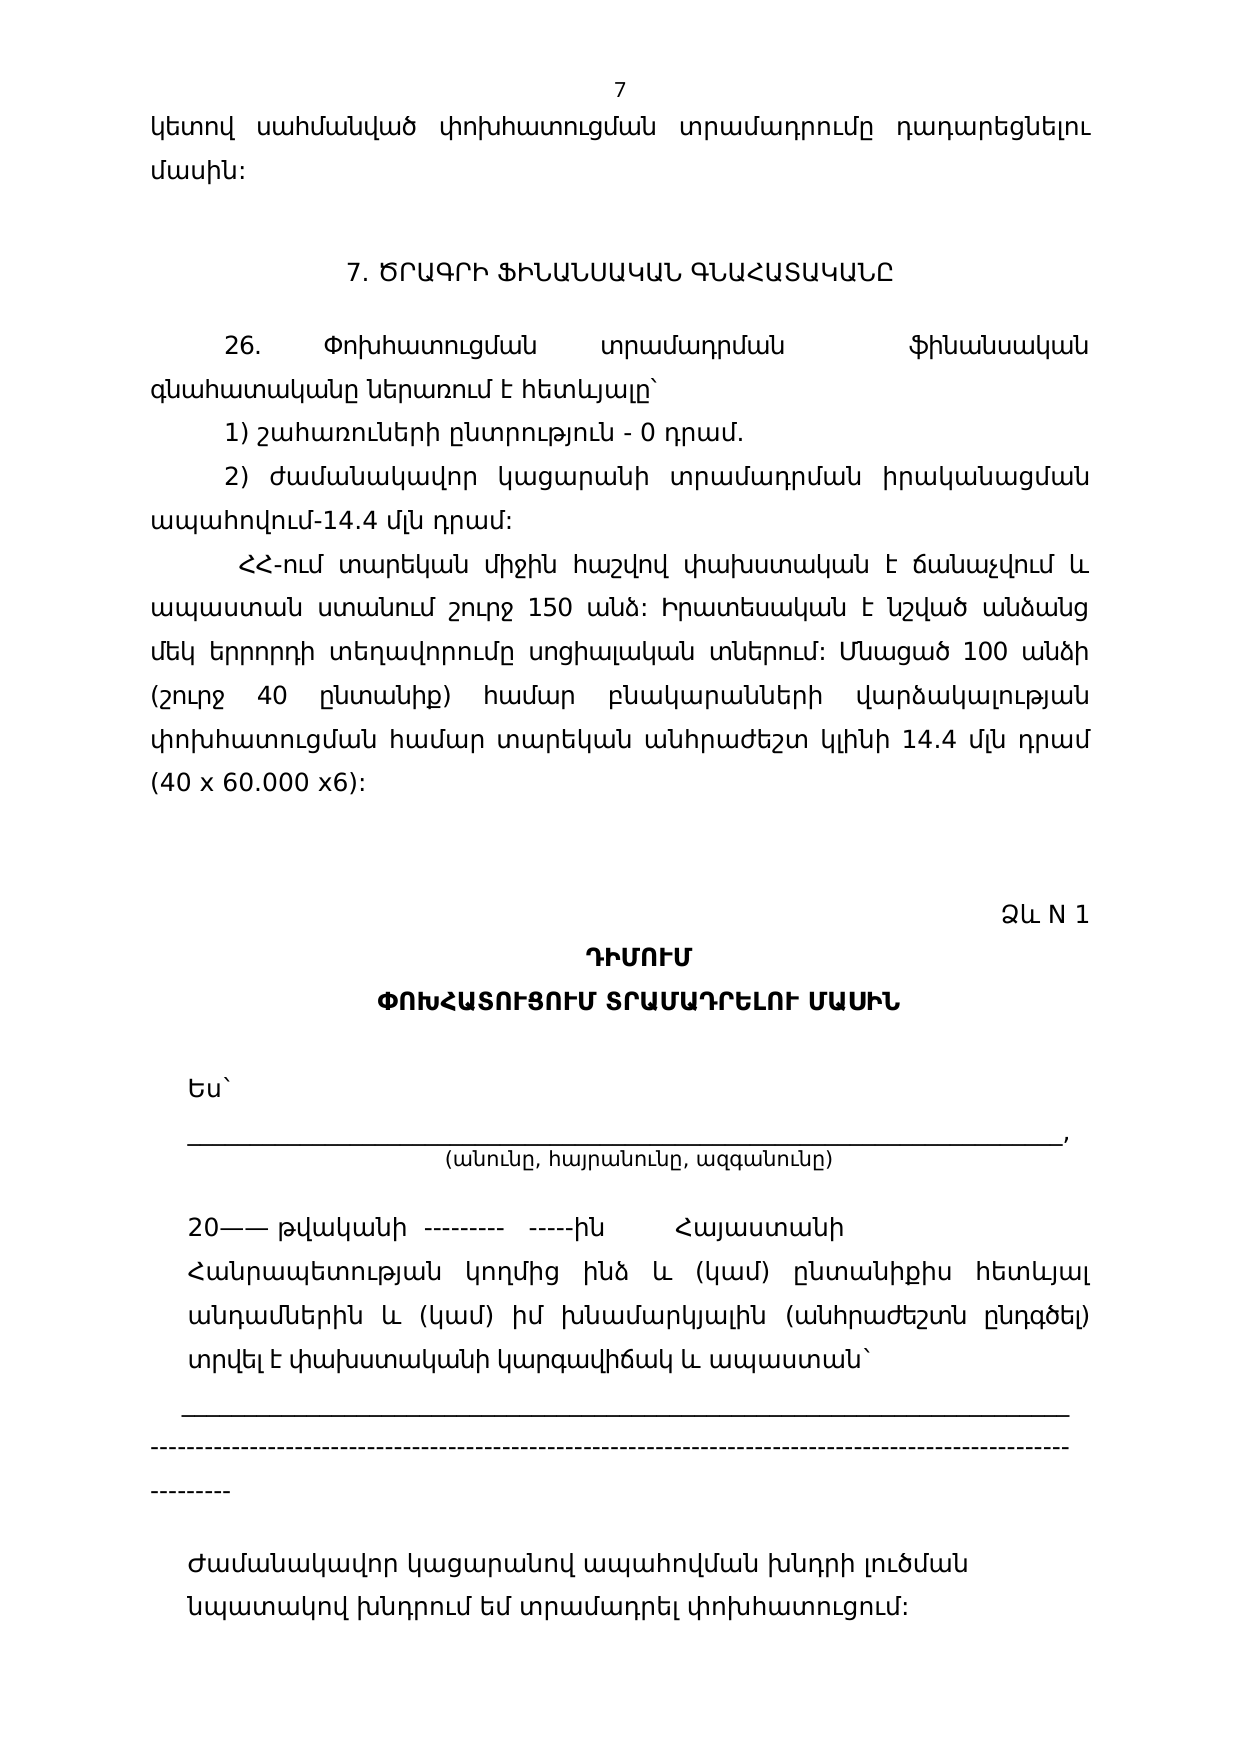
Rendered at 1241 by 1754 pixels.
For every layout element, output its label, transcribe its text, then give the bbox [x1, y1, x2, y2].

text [150, 112, 1090, 185]
text 1) շահառուների ընտրություն - 0 դրամ. [150, 419, 1090, 448]
text Ես` [187, 1074, 1090, 1103]
text Ձև N 1 [187, 900, 1090, 929]
text ՓՈԽՀԱՏՈՒՑՈՒՄ ՏՐԱՄԱԴՐԵԼՈՒ ՄԱՍԻՆ [187, 987, 1090, 1017]
text 20—— թվականի --------- -----ին Հայաստանի Հանրապետության կողմից ինձ և (կամ) ընտանիքիս հետևյալ անդամներին և (կամ) իմ խնամարկյալին (անհրաժեշտն ընդգծել) տրվել է փախստականի կարգավիճակ և ապաստան` [187, 1213, 1090, 1374]
text ՀՀ-ում տարեկան միջին հաշվով փախստական է ճանաչվում և ապաստան ստանում շուրջ 150 անձ: Իրատեսական է նշված անձանց մեկ երրորդի տեղավորումը սոցիալական տներում: Մնացած 100 անձի (շուրջ 40 ընտանիք) համար բնակարանների վարձակալության փոխհատուցման համար տարեկան անհրաժեշտ կլինի 14.4 մլն դրամ (40 x 60.000 x6): [150, 550, 1090, 798]
text Ժամանակավոր կացարանով ապահովման խնդրի լուծման նպատակով խնդրում եմ տրամադրել փոխհատուցում: [187, 1549, 1090, 1622]
text 26. Փոխհատուցման տրամադրման ֆինանսական գնահատականը ներառում է հետևյալը՝ [150, 331, 1090, 404]
text 2) ժամանակավոր կացարանի տրամադրման իրականացման ապահովում-14.4 մլն դրամ: [150, 462, 1090, 535]
text ԴԻՄՈՒՄ [187, 944, 1090, 973]
text (անունը, հայրանունը, ազգանունը) [187, 1147, 1090, 1171]
text --------------------------------------------------------------------------------------------------------------- [150, 1432, 1073, 1505]
text 7. ԾՐԱԳՐԻ ՖԻՆԱՆՍԱԿԱՆ ԳՆԱՀԱՏԱԿԱՆԸ [150, 258, 1090, 287]
text _______________________________________________________________________ [150, 1388, 1073, 1418]
text ______________________________________________________________________, [187, 1117, 1090, 1147]
